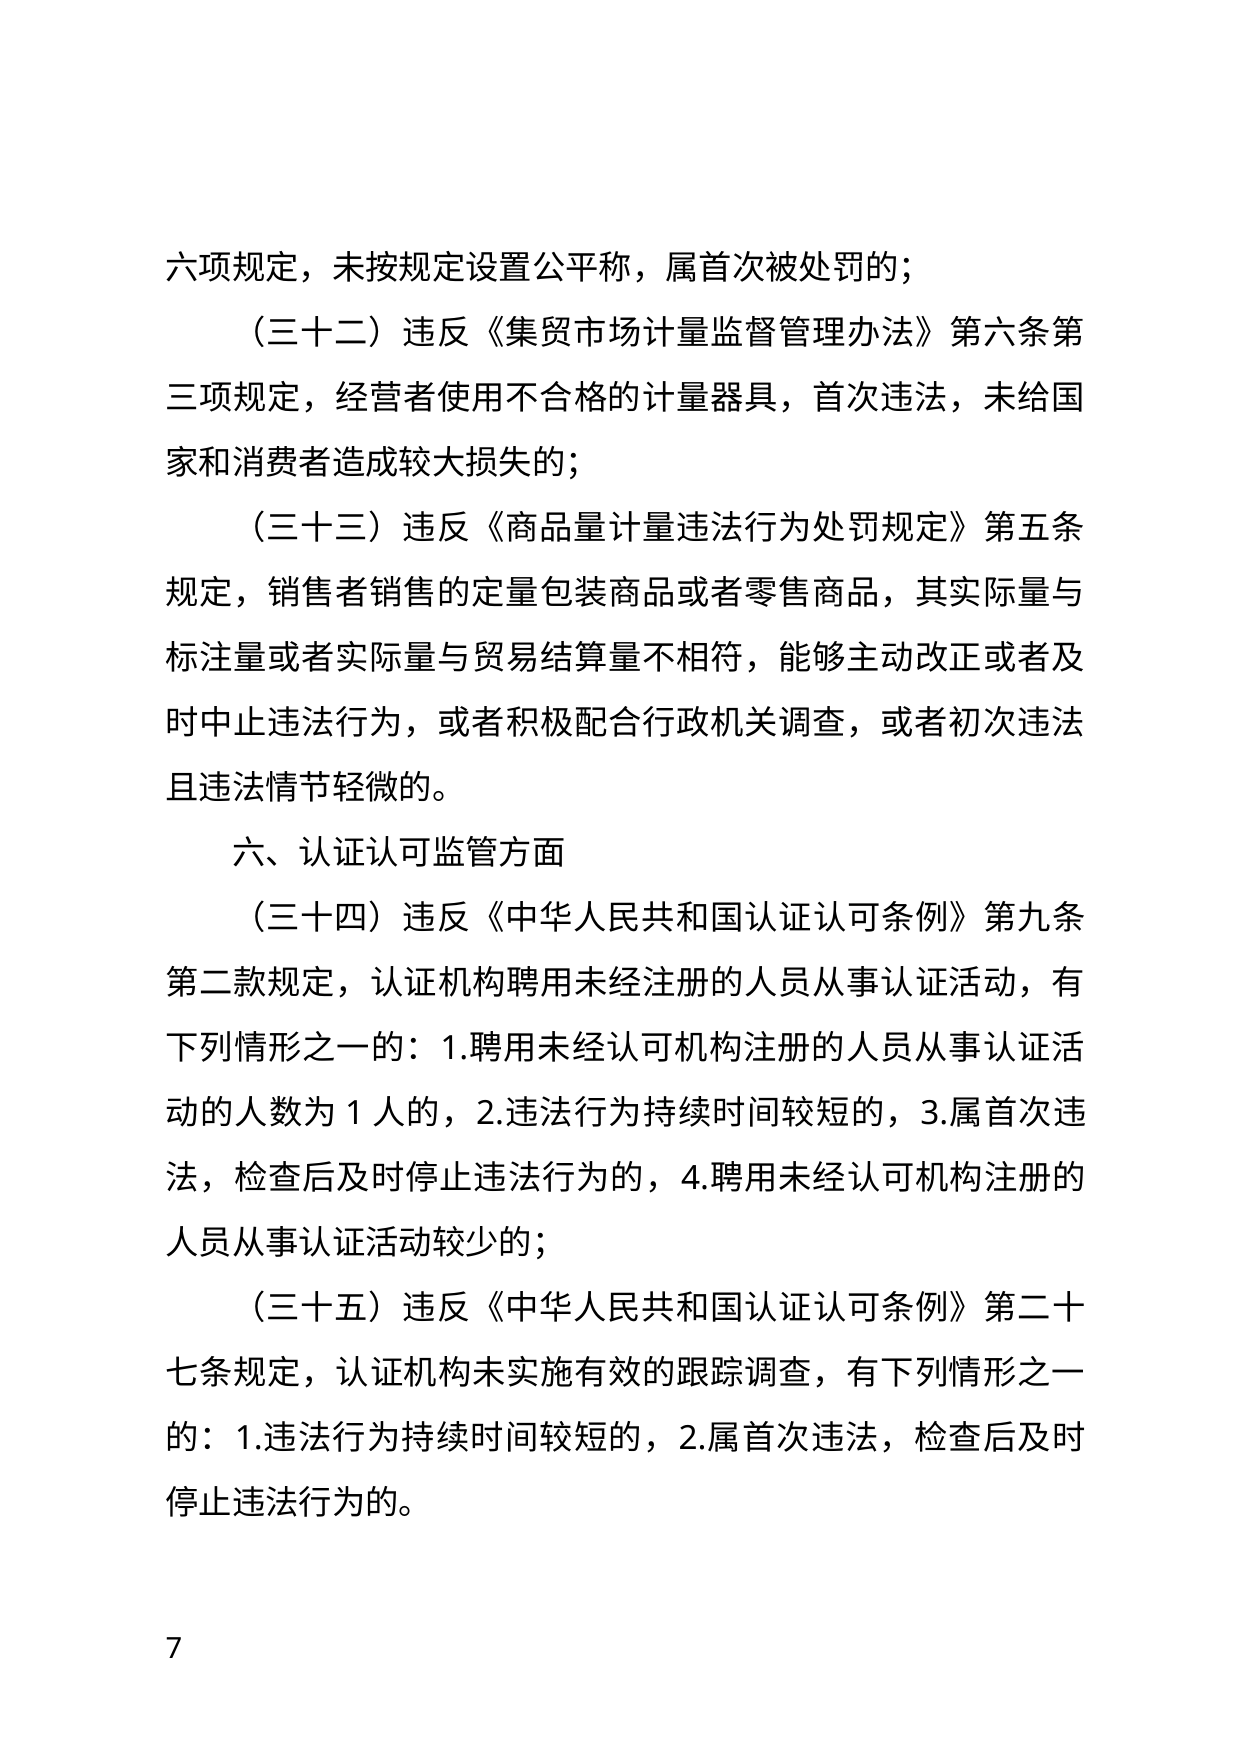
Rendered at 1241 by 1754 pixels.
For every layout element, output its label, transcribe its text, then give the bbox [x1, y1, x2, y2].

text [165, 233, 1087, 298]
text （三十五）违反《中华人民共和国认证认可条例》第二十七条规定，认证机构未实施有效的跟踪调查，有下列情形之一的：1.违法行为持续时间较短的，2.属首次违法，检查后及时停止违法行为的。 [165, 1273, 1087, 1533]
text （三十二）违反《集贸市场计量监督管理办法》第六条第三项规定，经营者使用不合格的计量器具，首次违法，未给国家和消费者造成较大损失的； [165, 298, 1087, 493]
text （三十四）违反《中华人民共和国认证认可条例》第九条第二款规定，认证机构聘用未经注册的人员从事认证活动，有下列情形之一的：1.聘用未经认可机构注册的人员从事认证活动的人数为1人的，2.违法行为持续时间较短的，3.属首次违法，检查后及时停止违法行为的，4.聘用未经认可机构注册的人员从事认证活动较少的； [165, 883, 1087, 1273]
text （三十三）违反《商品量计量违法行为处罚规定》第五条规定，销售者销售的定量包装商品或者零售商品，其实际量与标注量或者实际量与贸易结算量不相符，能够主动改正或者及时中止违法行为，或者积极配合行政机关调查，或者初次违法且违法情节轻微的。 [165, 493, 1087, 818]
text 六、认证认可监管方面 [165, 818, 1087, 883]
